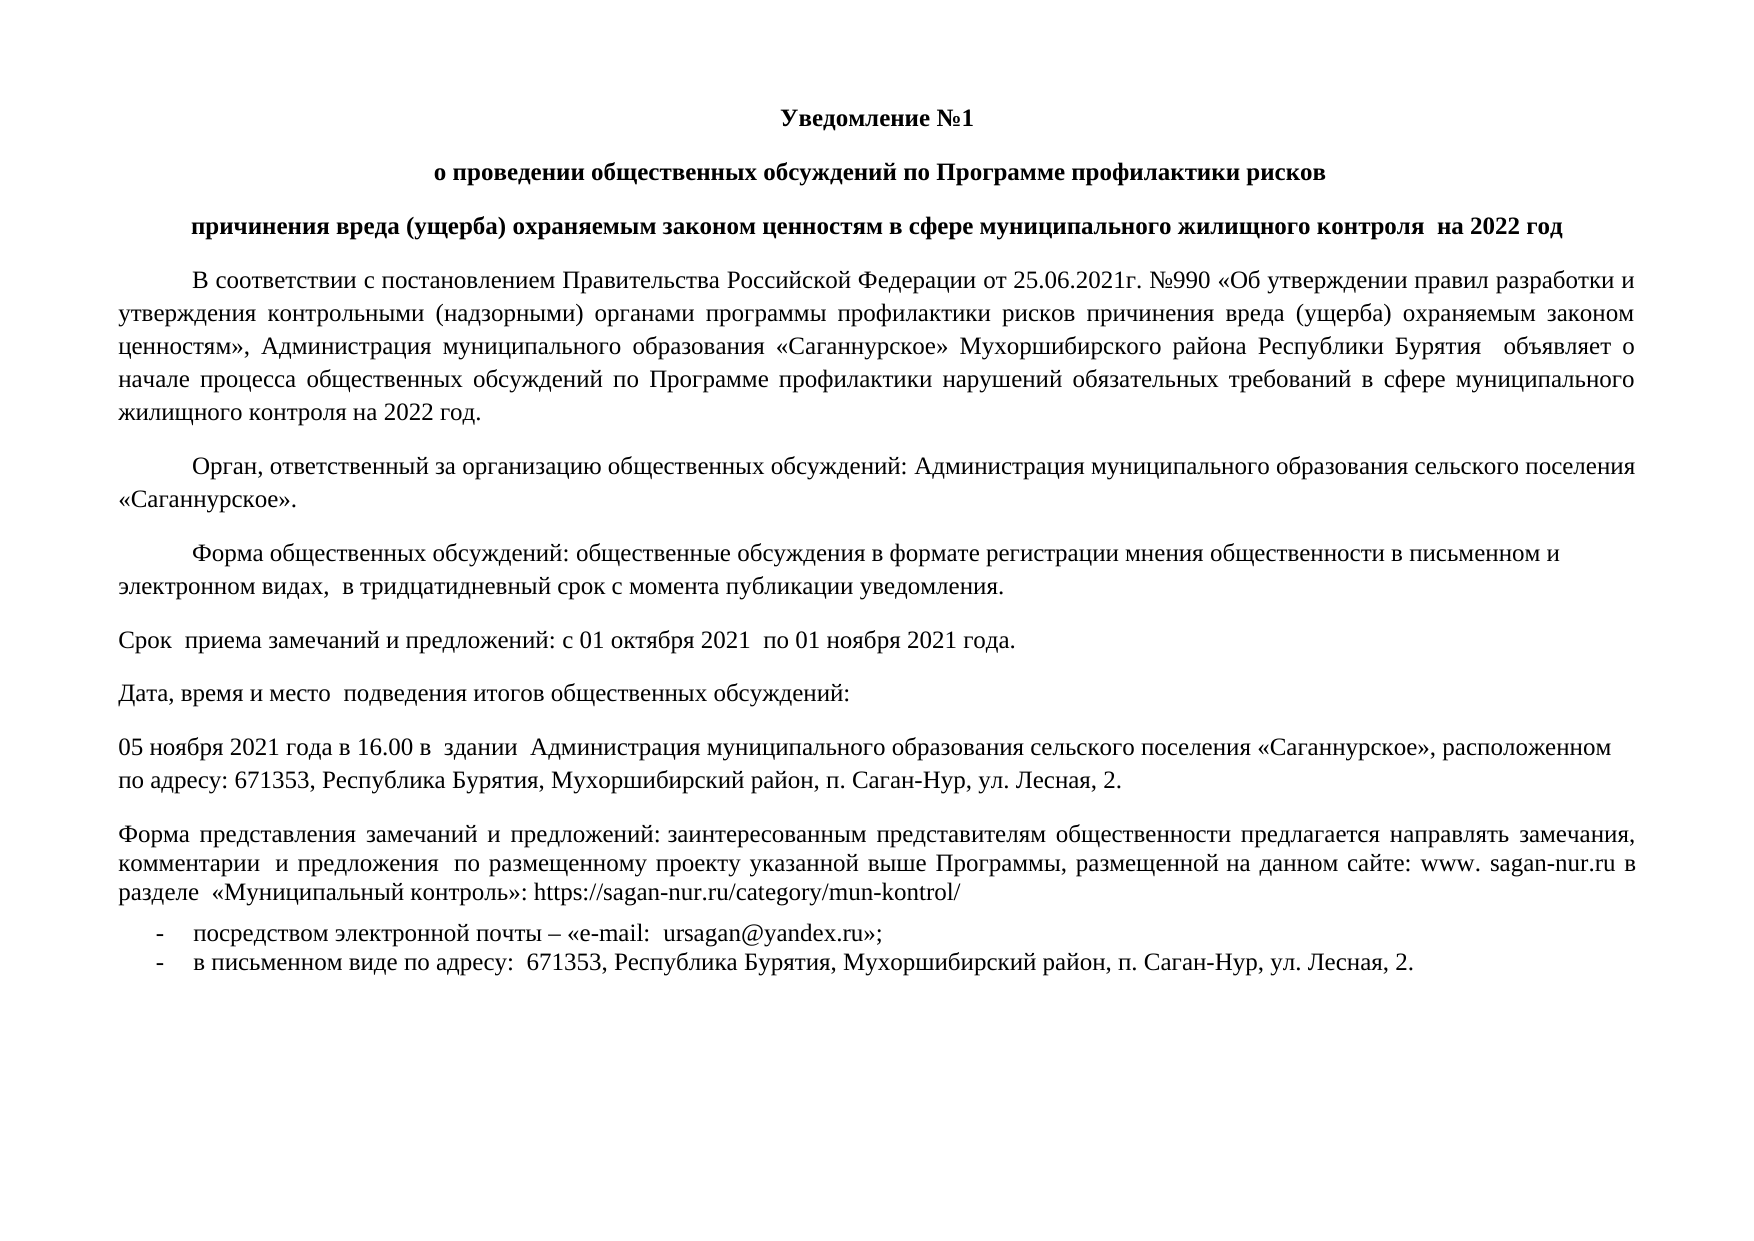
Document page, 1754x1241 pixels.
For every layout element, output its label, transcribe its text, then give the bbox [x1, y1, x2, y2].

text 05 ноября 2021 года в 16.00 в здании Администрация муниципального образования сельского поселения «Саганнурское», расположенном по адресу: 671353, Республика Бурятия, Мухоршибирский район, п. Саган-Нур, ул. Лесная, 2. [118, 732, 1636, 794]
list посредством электронной почты – «e-mail: ursagan@yandex.ru»; [156, 918, 1636, 947]
text В соответствии с постановлением Правительства Российской Федерации от 25.06.2021г. №990 «Об утверждении правил разработки и утверждения контрольными (надзорными) органами программы профилактики рисков причинения вреда (ущерба) охраняемым законом ценностям», Администрация муниципального образования «Саганнурское» Мухоршибирского района Республики Бурятия объявляет о начале процесса общественных обсуждений по Программе профилактики нарушений обязательных требований в сфере муниципального жилищного контроля на 2022 год. [118, 265, 1636, 426]
text Срок приема замечаний и предложений: с 01 октября 2021 по 01 ноября 2021 года. [118, 625, 1636, 653]
text Уведомление №1 [118, 103, 1636, 132]
text Форма общественных обсуждений: общественные обсуждения в формате регистрации мнения общественности в письменном и электронном видах, в тридцатидневный срок с момента публикации уведомления. [118, 538, 1636, 599]
text Орган, ответственный за организацию общественных обсуждений: Администрация муниципального образования сельского поселения «Саганнурское». [118, 451, 1636, 513]
text Форма представления замечаний и предложений: заинтересованным представителям общественности предлагается направлять замечания, комментарии и предложения по размещенному проекту указанной выше Программы, размещенной на данном сайте: www. sagan-nur.ru в разделе «Муниципальный контроль»: https://sagan-nur.ru/category/mun-kontrol/ [118, 819, 1636, 906]
text Дата, время и место подведения итогов общественных обсуждений: [118, 678, 1636, 707]
text причинения вреда (ущерба) охраняемым законом ценностям в сфере муниципального жилищного контроля на 2022 год [118, 211, 1636, 240]
text о проведении общественных обсуждений по Программе профилактики рисков [118, 157, 1636, 186]
list в письменном виде по адресу: 671353, Республика Бурятия, Мухоршибирский район, п. Саган-Нур, ул. Лесная, 2. [156, 947, 1636, 976]
